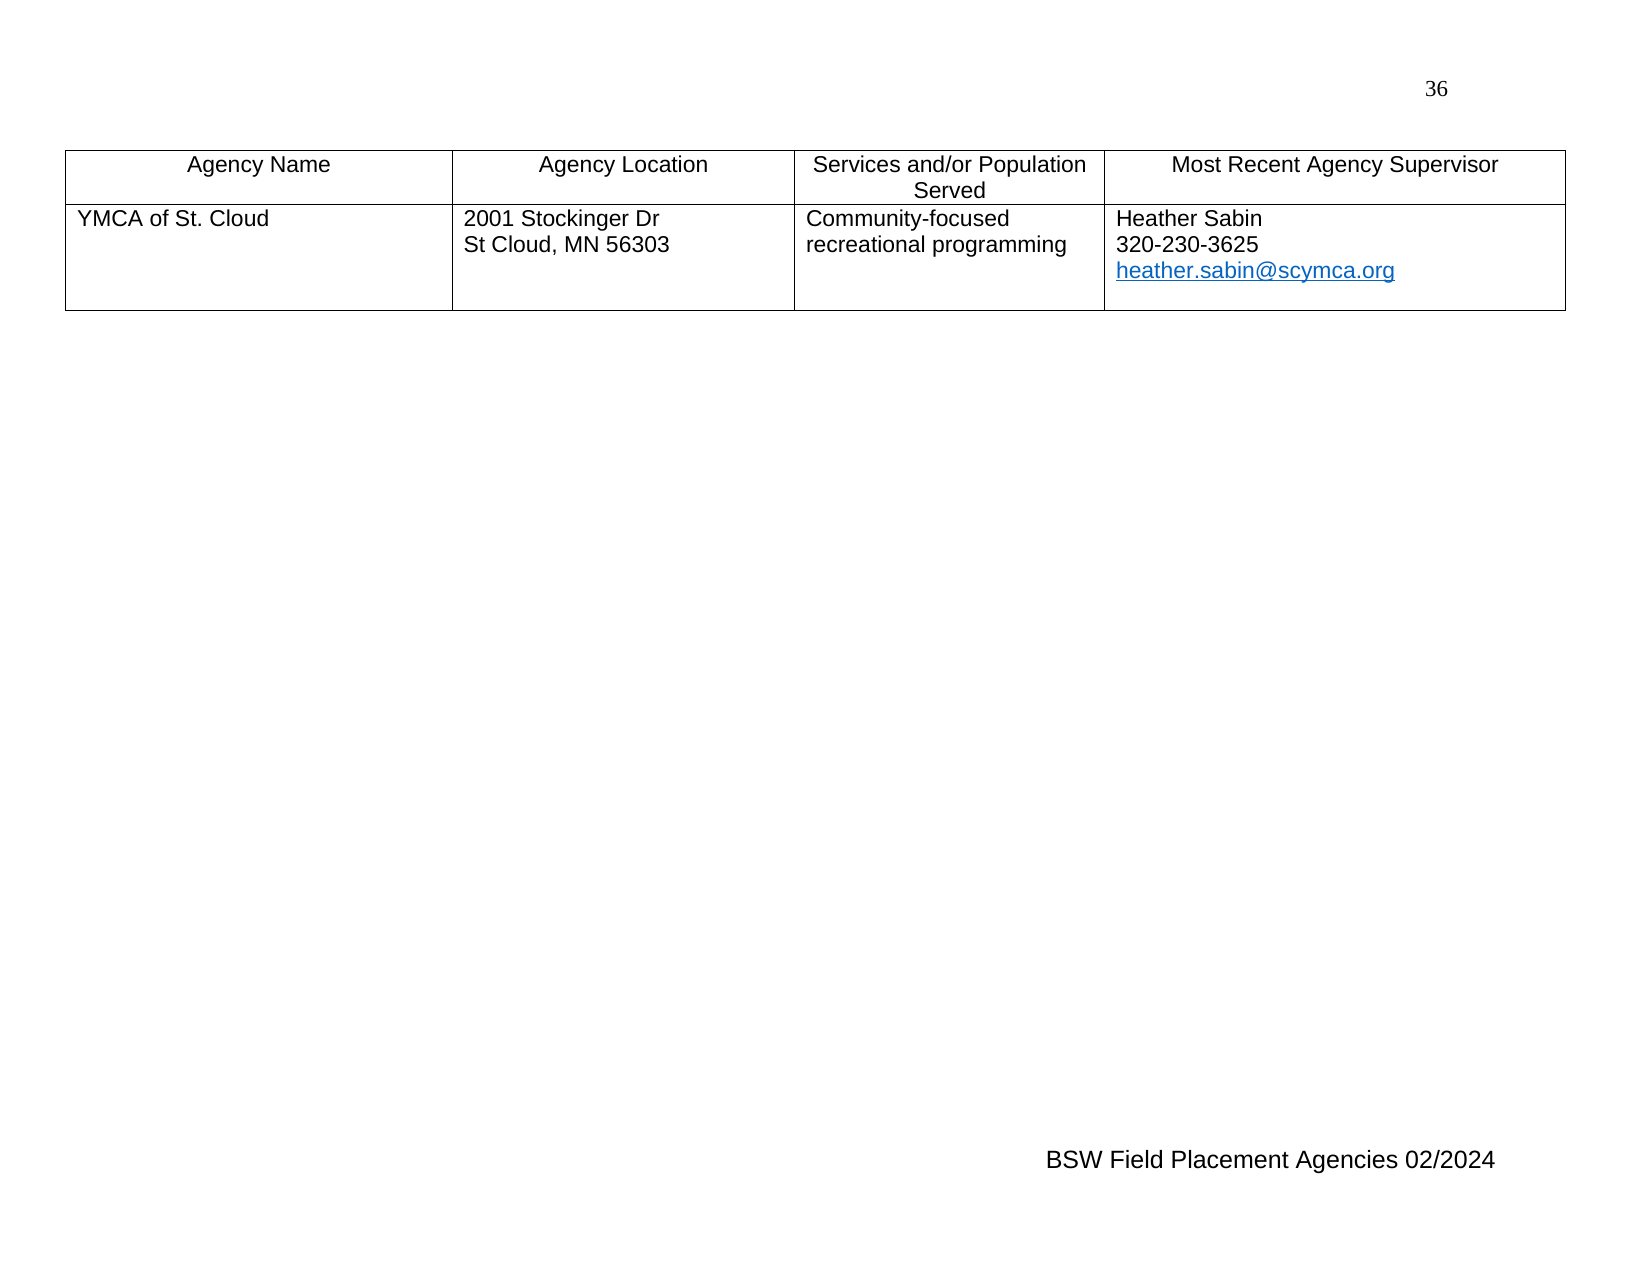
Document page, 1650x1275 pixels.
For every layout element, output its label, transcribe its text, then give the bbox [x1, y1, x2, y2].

table_cell Community-focused recreational programming [795, 205, 1104, 310]
table_header Agency Name [66, 151, 452, 204]
table_header Agency Location [453, 151, 794, 204]
table_header Most Recent Agency Supervisor [1105, 151, 1565, 204]
table_header Services and/or Population Served [795, 151, 1104, 204]
table_cell Heather Sabin 320-230-3625 heather.sabin@scymca.org [1105, 205, 1565, 310]
table_cell 2001 Stockinger Dr St Cloud, MN 56303 [453, 205, 794, 310]
table_cell YMCA of St. Cloud [66, 205, 452, 310]
